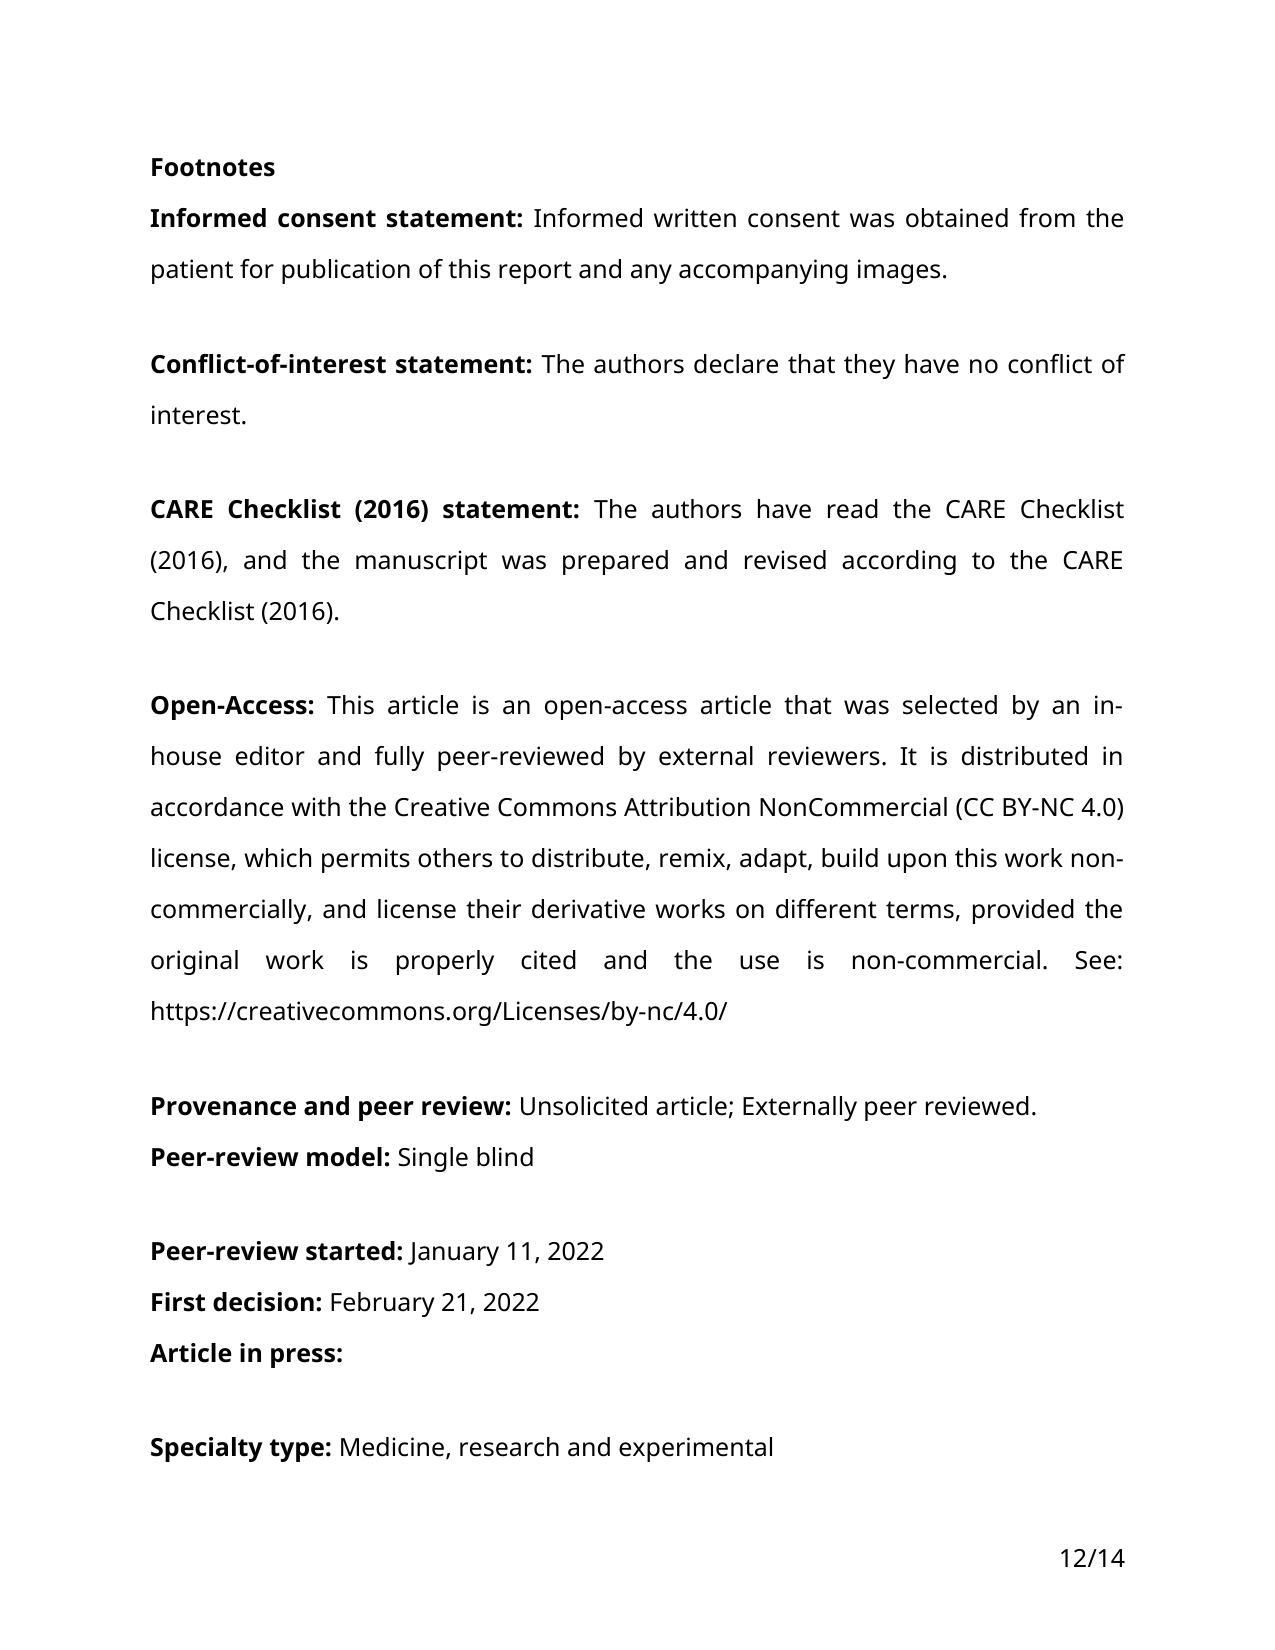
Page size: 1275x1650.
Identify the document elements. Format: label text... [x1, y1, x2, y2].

text Conflict-of-interest statement: The authors declare that they have no conflict of interest. [150, 346, 1125, 431]
text Peer-review started: January 11, 2022 [150, 1233, 1125, 1267]
text First decision: February 21, 2022 [150, 1284, 1125, 1318]
text Article in press: [150, 1335, 1125, 1369]
text Provenance and peer review: Unsolicited article; Externally peer reviewed. [150, 1088, 1125, 1122]
text Open-Access: This article is an open-access article that was selected by an in-house editor and fully peer-reviewed by external reviewers. It is distributed in accordance with the Creative Commons Attribution NonCommercial (CC BY-NC 4.0) license, which permits others to distribute, remix, adapt, build upon this work non-commercially, and license their derivative works on different terms, provided the original work is properly cited and the use is non-commercial. See: https://creativecommons.org/Licenses/by-nc/4.0/ [150, 688, 1125, 1028]
text Informed consent statement: Informed written consent was obtained from the patient for publication of this report and any accompanying images. [150, 201, 1125, 286]
text Specialty type: Medicine, research and experimental [150, 1429, 1125, 1464]
text Peer-review model: Single blind [150, 1139, 1125, 1173]
text CARE Checklist (2016) statement: The authors have read the CARE Checklist (2016), and the manuscript was prepared and revised according to the CARE Checklist (2016). [150, 491, 1125, 628]
text Footnotes [150, 150, 1125, 184]
